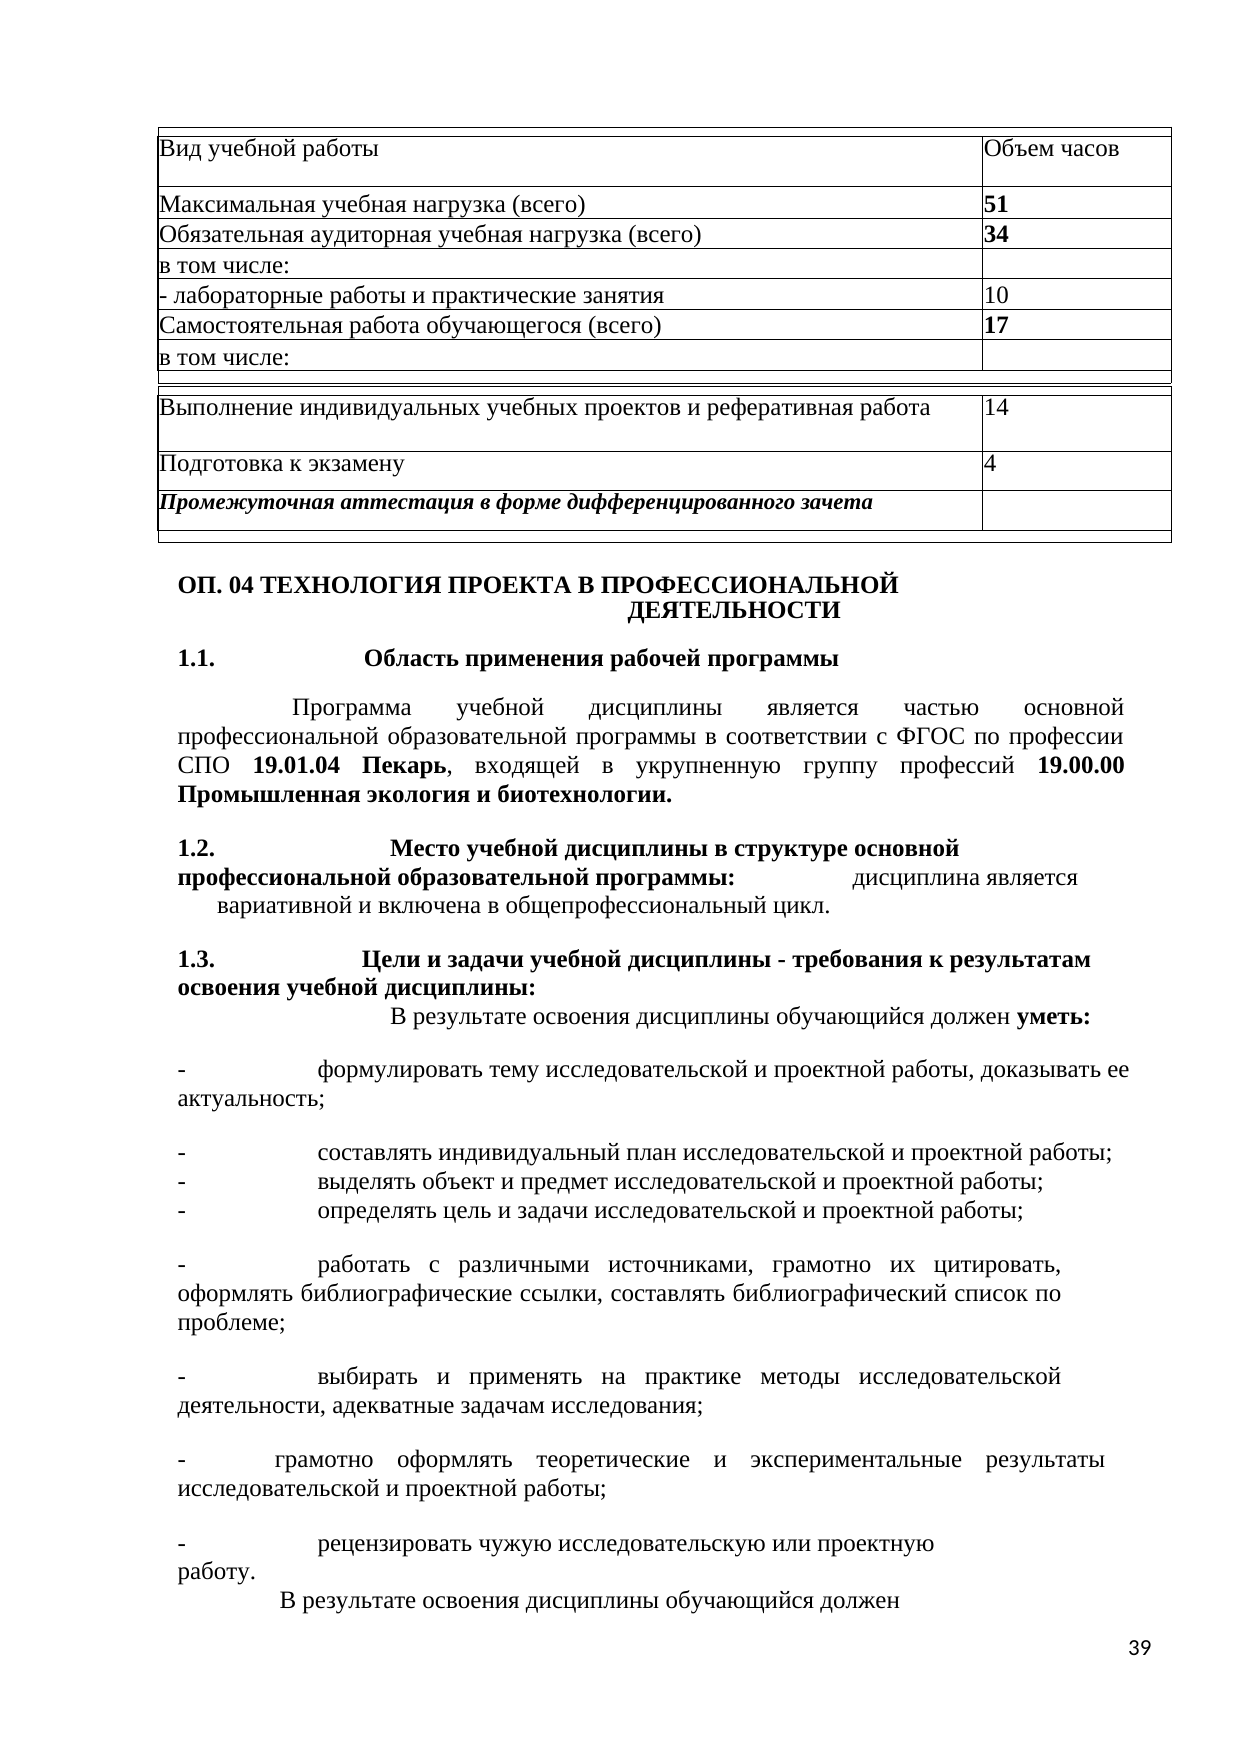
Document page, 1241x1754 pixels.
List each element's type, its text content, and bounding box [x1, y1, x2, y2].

text В результате освоения дисциплины обучающийся должен уметь: [390, 1001, 1152, 1030]
list Место учебной дисциплины в структуре основной профессиональной образовательной программы: дисциплина является [177, 833, 1152, 891]
table_cell Максимальная учебная нагрузка (всего) [159, 187, 982, 217]
text вариативной и включена в общепрофессиональный цикл. [217, 891, 1152, 919]
list определять цель и задачи исследовательской и проектной работы; [177, 1195, 1152, 1224]
table_cell [983, 340, 1171, 370]
table_cell в том числе: [159, 340, 982, 370]
table_cell [983, 249, 1171, 278]
table_cell 4 [983, 452, 1171, 490]
list работать с различными источниками, грамотно их цитировать, оформлять библиографические ссылки, составлять библиографический список по проблеме; [177, 1249, 1062, 1336]
list составлять индивидуальный план исследовательской и проектной работы; [177, 1137, 1152, 1166]
text Программа учебной дисциплины является частью основной профессиональной образовательной программы в соответствии с ФГОС по профессии СПО 19.01.04 Пекарь, входящей в укрупненную группу профессий 19.00.00 Промышленная экология и биотехнологии. [177, 692, 1124, 808]
list выбирать и применять на практике методы исследовательской деятельности, адекватные задачам исследования; [177, 1361, 1062, 1419]
table_cell - лабораторные работы и практические занятия [159, 279, 982, 308]
table_cell 10 [983, 279, 1171, 308]
table_header 14 [983, 396, 1171, 451]
list грамотно оформлять теоретические и экспериментальные результаты исследовательской и проектной работы; [177, 1443, 1106, 1502]
table_cell Обязательная аудиторная учебная нагрузка (всего) [159, 219, 982, 247]
table_header Выполнение индивидуальных учебных проектов и реферативная работа [159, 396, 982, 451]
table_header Объем часов [983, 137, 1171, 186]
table_cell Подготовка к экзамену [159, 452, 982, 490]
table_cell 34 [983, 219, 1171, 247]
list Цели и задачи учебной дисциплины - требования к результатам освоения учебной дисциплины: [177, 944, 1152, 1001]
list формулировать тему исследовательской и проектной работы, доказывать ее актуальность; [177, 1054, 1152, 1112]
table_header Вид учебной работы [159, 137, 982, 186]
list выделять объект и предмет исследовательской и проектной работы; [177, 1166, 1152, 1195]
table_cell Промежуточная аттестация в форме дифференцированного зачета [159, 491, 982, 530]
table_cell в том числе: [159, 249, 982, 278]
table_cell [983, 491, 1171, 530]
table_cell 51 [983, 187, 1171, 217]
text В результате освоения дисциплины обучающийся должен [177, 1585, 1152, 1614]
text ОП. 04 ТЕХНОЛОГИЯ ПРОЕКТА В ПРОФЕССИОНАЛЬНОЙ [177, 573, 1152, 598]
text ДЕЯТЕЛЬНОСТИ [627, 598, 1152, 623]
list рецензировать чужую исследовательскую или проектную [177, 1528, 1152, 1557]
list Область применения рабочей программы [177, 647, 1152, 672]
table_cell Самостоятельная работа обучающегося (всего) [159, 310, 982, 338]
table_cell 17 [983, 310, 1171, 338]
text работу. [177, 1557, 1152, 1585]
